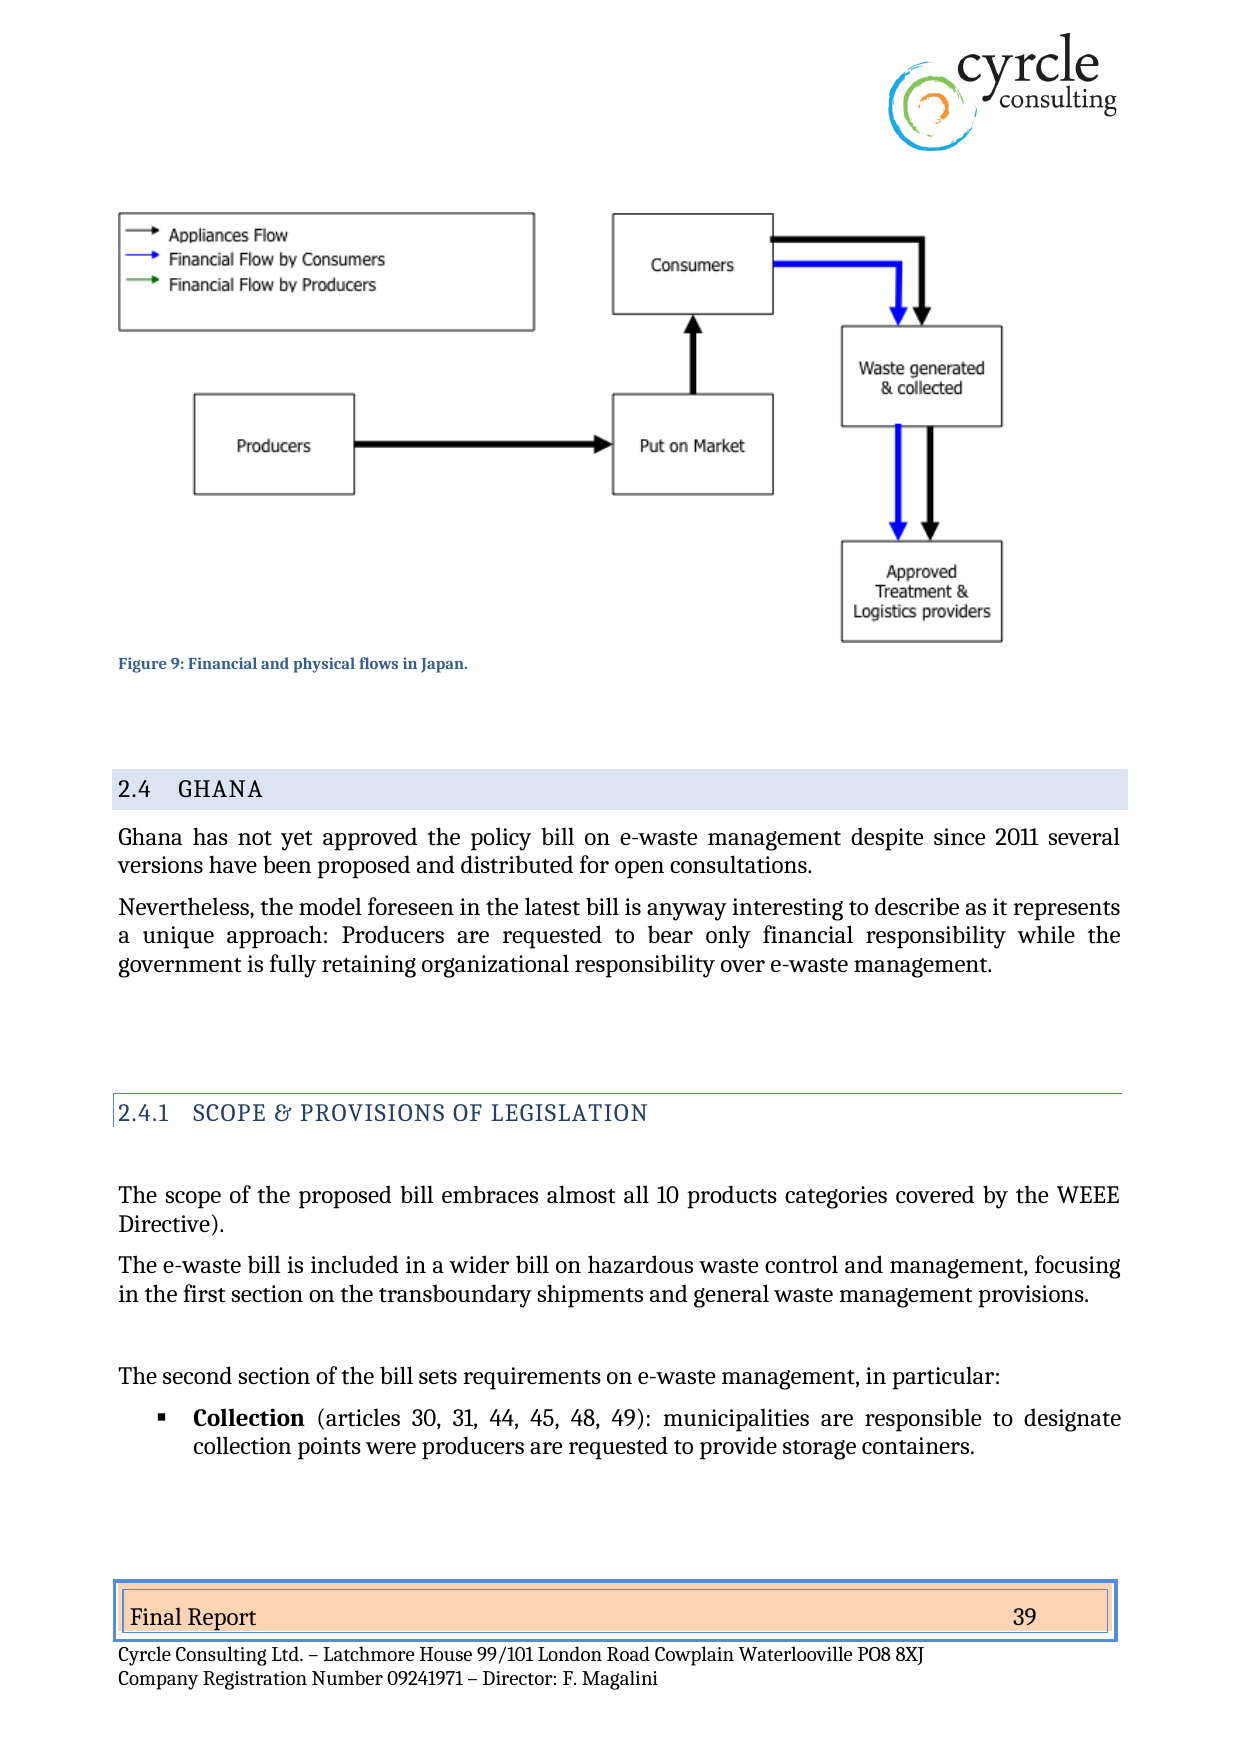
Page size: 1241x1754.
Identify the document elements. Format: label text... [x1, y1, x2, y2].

picture [118, 212, 1004, 643]
text The scope of the proposed bill embraces almost all 10 products categories covered by the WEEE Directive). [118, 1181, 1122, 1238]
list Collection (articles 30, 31, 44, 45, 48, 49): municipalities are responsible to designate collection points were producers are requested to provide storage containers. [156, 1403, 1122, 1461]
text The e-waste bill is included in a wider bill on hazardous waste control and management, focusing in the first section on the transboundary shipments and general waste management provisions. [118, 1251, 1122, 1308]
subtitle Scope & provisions of legislation [114, 1094, 1122, 1127]
text The second section of the bill sets requirements on e-waste management, in particular: [118, 1362, 1122, 1391]
text Figure 9: Financial and physical flows in Japan. [118, 655, 1122, 674]
text Ghana has not yet approved the policy bill on e-waste management despite since 2011 several versions have been proposed and distributed for open consultations. [118, 823, 1122, 880]
picture [888, 33, 1117, 151]
text Nevertheless, the model foreseen in the latest bill is anyway interesting to describe as it represents a unique approach: Producers are requested to bear only financial responsibility while the government is fully retaining organizational responsibility over e-waste management. [118, 893, 1122, 979]
subtitle Ghana [118, 775, 1122, 804]
